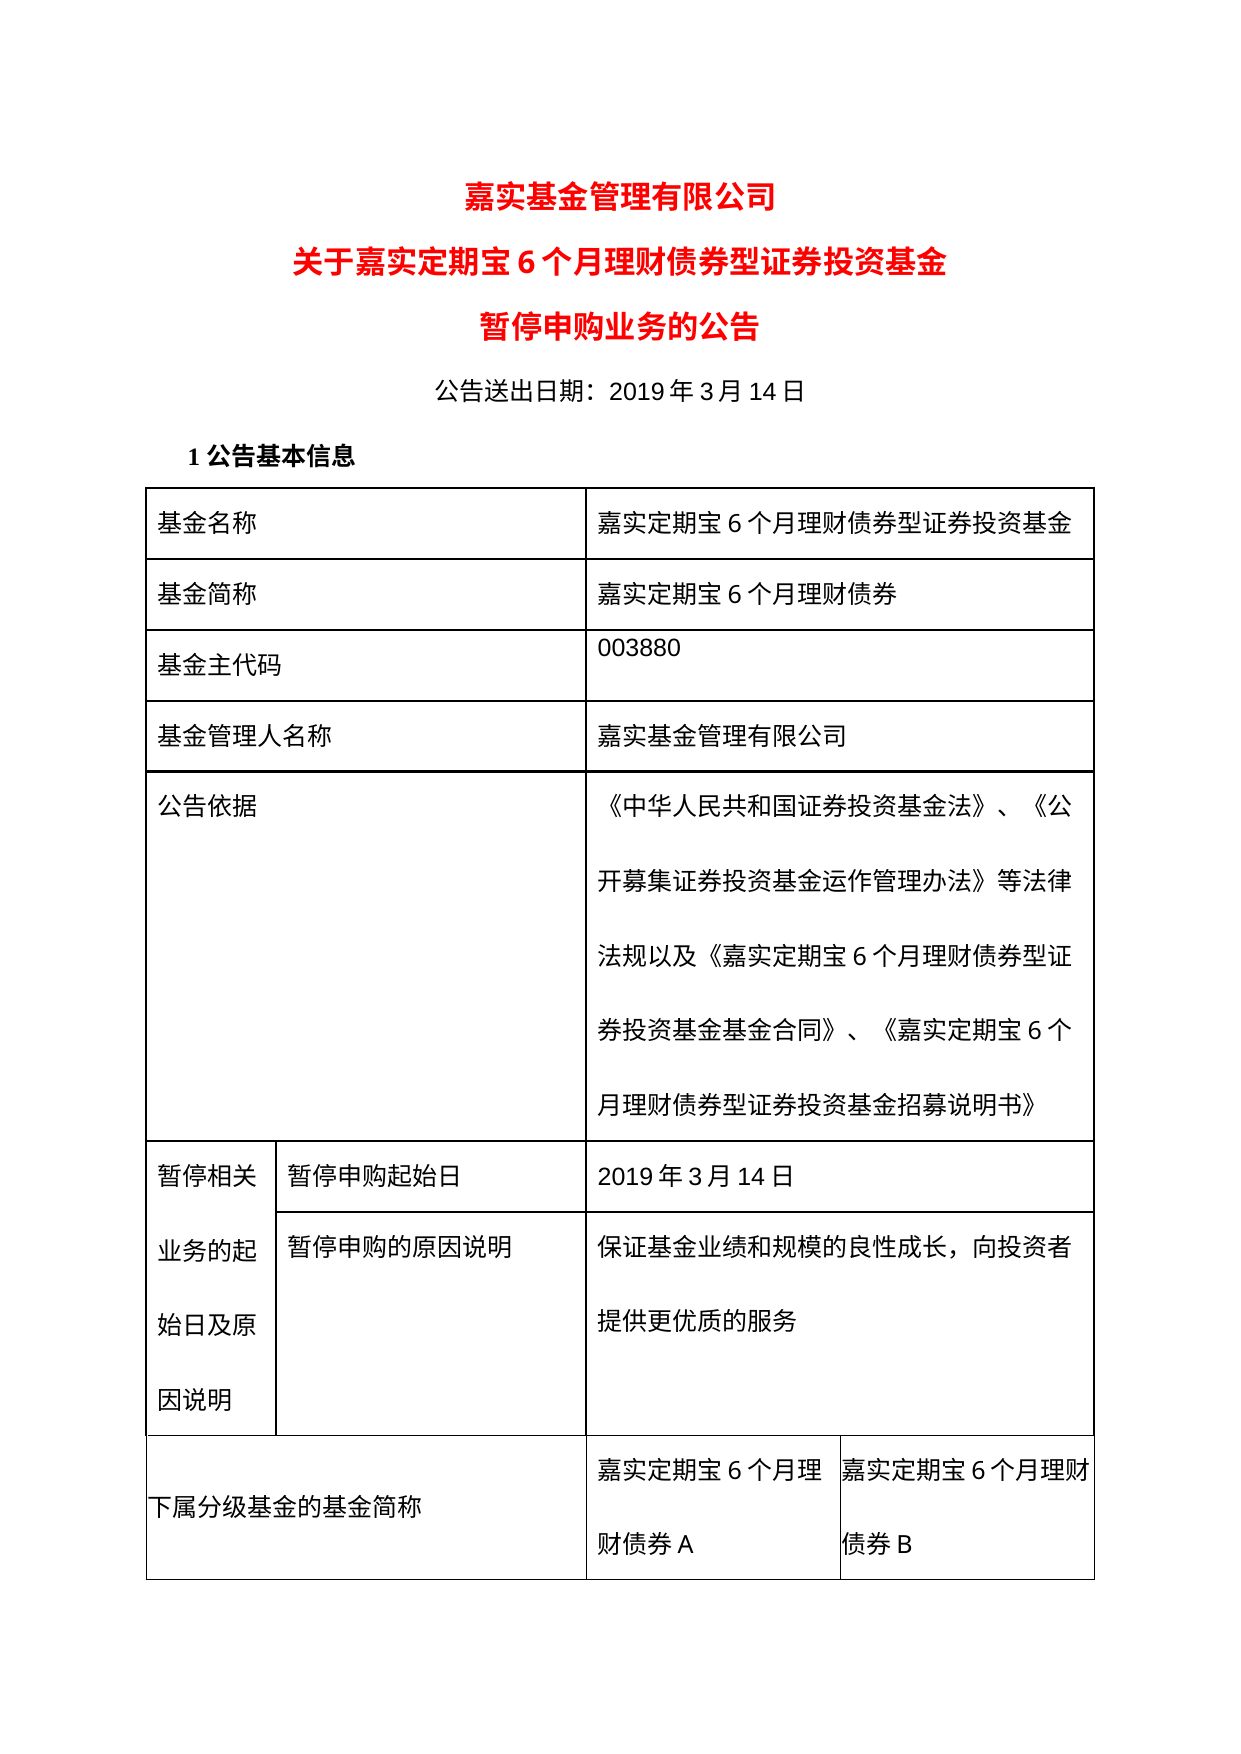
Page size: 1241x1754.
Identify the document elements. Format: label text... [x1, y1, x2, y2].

table_cell 暂停申购起始日 [277, 1142, 585, 1211]
table_cell 暂停相关业务的起始日及原因说明 [147, 1142, 275, 1435]
table_cell 嘉实定期宝6个月理财债券A [587, 1436, 840, 1579]
table_cell 嘉实定期宝6个月理财债券 [587, 560, 1093, 629]
table_header 基金名称 [147, 489, 585, 558]
text 嘉实基金管理有限公司 [187, 162, 1053, 227]
table_cell 《中华人民共和国证券投资基金法》、《公开募集证券投资基金运作管理办法》等法律法规以及《嘉实定期宝6个月理财债券型证券投资基金基金合同》、《嘉实定期宝6个月理财债券型证券投资基金招募说明书》 [587, 773, 1093, 1140]
table_cell 下属分级基金的基金简称 [147, 1436, 586, 1579]
table_cell 003880 [587, 631, 1093, 699]
text 关于嘉实定期宝6个月理财债券型证券投资基金 [187, 227, 1053, 292]
table_cell 保证基金业绩和规模的良性成长，向投资者提供更优质的服务 [587, 1213, 1093, 1435]
table_cell 基金简称 [147, 560, 585, 629]
table_cell 基金管理人名称 [147, 702, 585, 770]
table_cell 暂停申购的原因说明 [277, 1213, 585, 1435]
table_cell 嘉实基金管理有限公司 [587, 702, 1093, 770]
text 暂停申购业务的公告 [187, 292, 1053, 357]
text 公告送出日期：2019年3月14日 [187, 357, 1053, 422]
text 1 公告基本信息 [187, 422, 1053, 487]
table_header 嘉实定期宝6个月理财债券型证券投资基金 [587, 489, 1093, 558]
table_cell 2019年3月14日 [587, 1142, 1093, 1211]
table_cell 公告依据 [147, 773, 585, 1140]
table_cell 嘉实定期宝6个月理财债券B [841, 1436, 1094, 1579]
table_cell 基金主代码 [147, 631, 585, 699]
